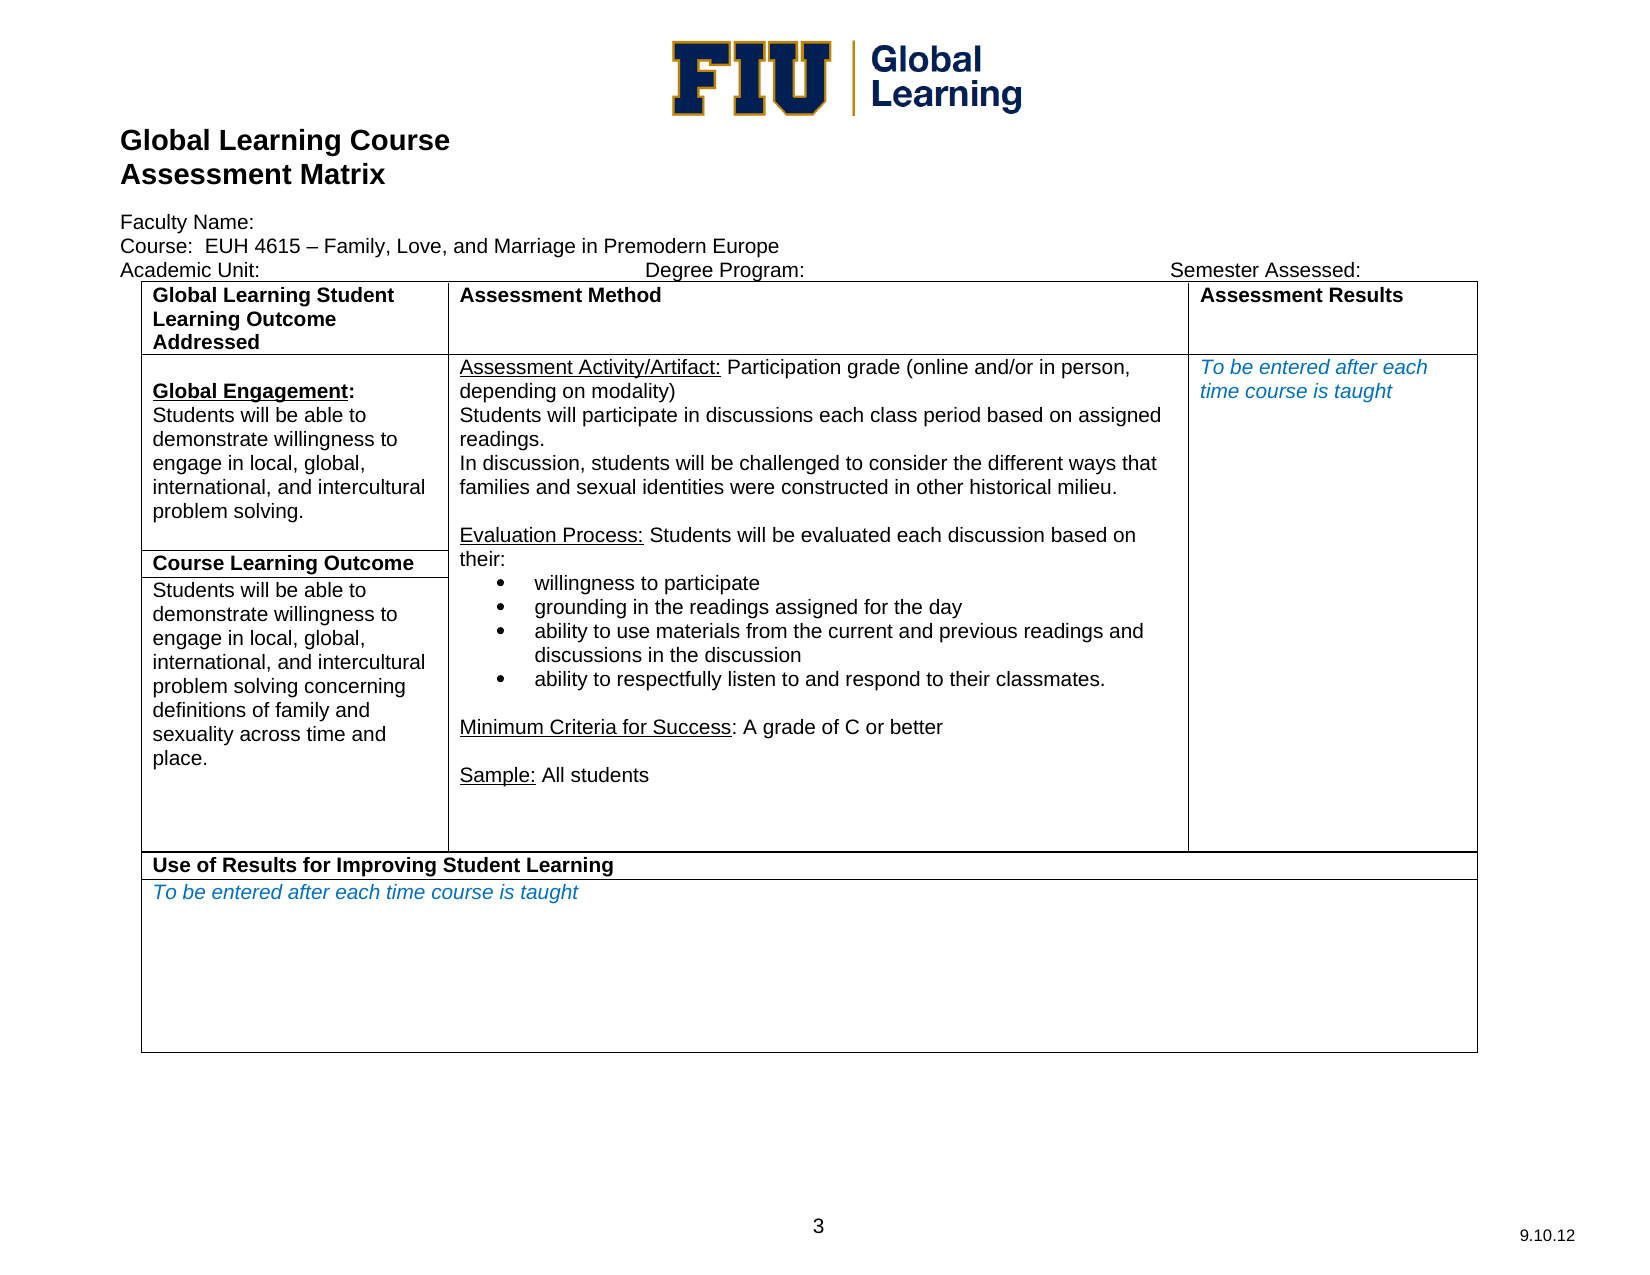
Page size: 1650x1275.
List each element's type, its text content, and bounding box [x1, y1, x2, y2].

picture [645, 30, 1050, 124]
table_cell Students will be able to demonstrate willingness to engage in local, global, international, and intercultural problem solving concerning definitions of family and sexuality across time and place. [142, 578, 448, 851]
table_cell Global Engagement: Students will be able to demonstrate willingness to engage in local, global, international, and intercultural problem solving. [142, 355, 448, 549]
table_header Global Learning Student Learning Outcome Addressed [142, 282, 448, 354]
table_cell To be entered after each time course is taught [142, 880, 1477, 1052]
table_cell To be entered after each time course is taught [1189, 355, 1477, 851]
table_header Assessment Results [1189, 282, 1477, 354]
table_cell Assessment Activity/Artifact: Participation grade (online and/or in person, depending on modality) Students will participate in discussions each class period based on assigned readings. In discussion, students will be challenged to consider the different ways that families and sexual identities were constructed in other historical milieu. Evaluation Process: Students will be evaluated each discussion based on their: willingness to participate grounding in the readings assigned for the day ability to use materials from the current and previous readings and discussions in the discussion ability to respectfully listen to and respond to their classmates. Minimum Criteria for Success: A grade of C or better Sample: All students [449, 355, 1188, 851]
table_header Assessment Method [449, 282, 1188, 354]
table_cell Course Learning Outcome [142, 551, 448, 577]
table_cell Use of Results for Improving Student Learning [142, 853, 1477, 878]
